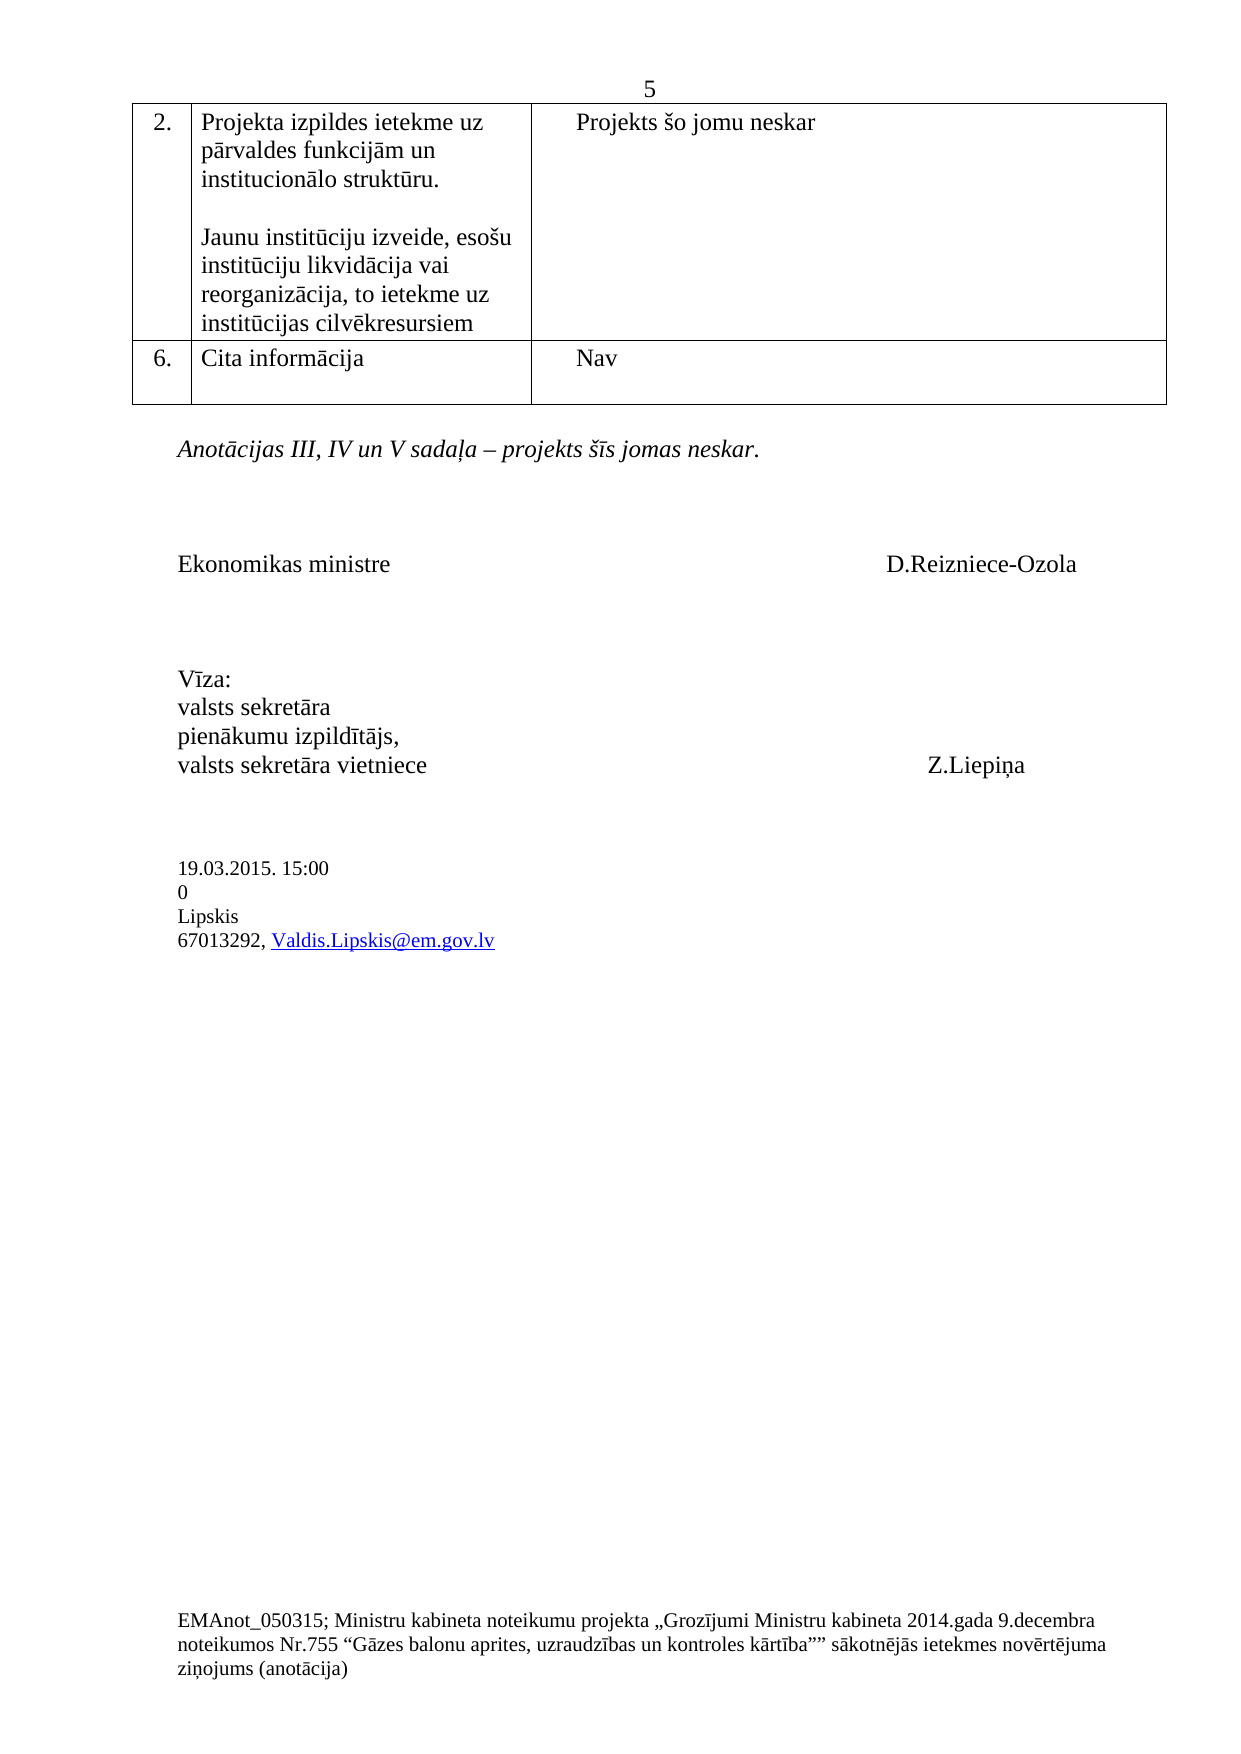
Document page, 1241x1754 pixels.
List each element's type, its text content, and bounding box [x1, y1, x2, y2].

text valsts sekretāra vietniece Z.Liepiņa [177, 750, 1122, 807]
table_cell Nav [532, 341, 1166, 404]
table_header Projekta izpildes ietekme uz pārvaldes funkcijām un institucionālo struktūru. Jaunu institūciju izveide, esošu institūciju likvidācija vai reorganizācija, to ietekme uz institūcijas cilvēkresursiem [192, 104, 531, 339]
table_header 2. [133, 104, 191, 339]
text Lipskis [177, 904, 1122, 928]
text 1160 [177, 879, 1122, 904]
text 19.03.2015. 15:00 [177, 856, 1122, 879]
table_cell 6. [133, 341, 191, 404]
text 67013292, Valdis.Lipskis@em.gov.lv [177, 928, 1122, 952]
table_cell Cita informācija [192, 341, 531, 404]
text valsts sekretāra [177, 692, 1122, 721]
table_header Projekts šo jomu neskar [532, 104, 1166, 339]
text Ekonomikas ministre D.Reizniece-Ozola [177, 549, 1122, 577]
text Anotācijas III, IV un V sadaļa – projekts šīs jomas neskar. [177, 434, 1122, 462]
text pienākumu izpildītājs, [177, 721, 1122, 750]
text Vīza: [177, 664, 1122, 692]
